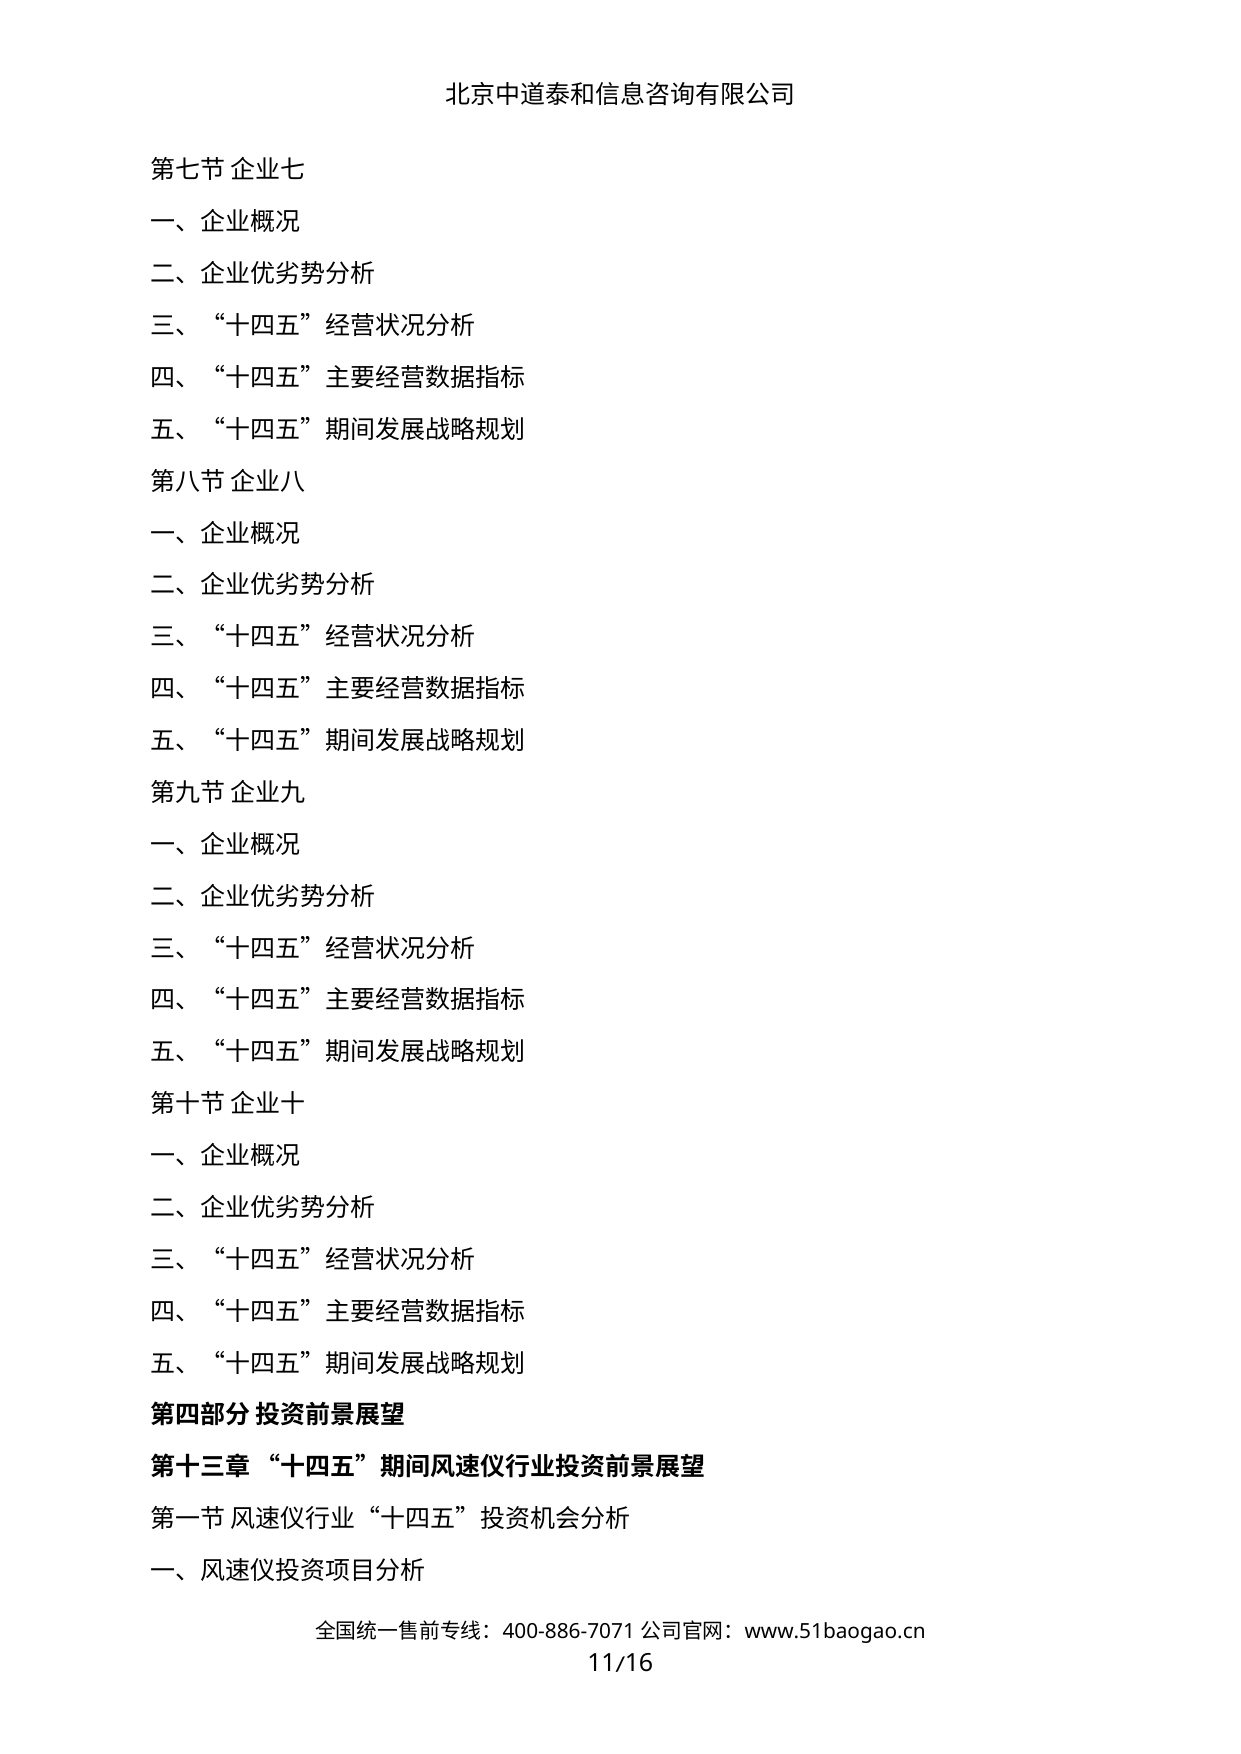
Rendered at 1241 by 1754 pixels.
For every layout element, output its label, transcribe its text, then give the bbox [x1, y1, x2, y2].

text 二、企业优劣势分析 [150, 1187, 1090, 1224]
text 四、“十四五”主要经营数据指标 [150, 980, 1090, 1016]
text 一、企业概况 [150, 513, 1090, 549]
text 第八节 企业八 [150, 461, 1090, 497]
text 第十三章 “十四五”期间风速仪行业投资前景展望 [150, 1447, 1090, 1483]
text 第九节 企业九 [150, 772, 1090, 809]
text 三、“十四五”经营状况分析 [150, 617, 1090, 653]
text 二、企业优劣势分析 [150, 876, 1090, 912]
text 一、企业概况 [150, 202, 1090, 238]
text 第七节 企业七 [150, 150, 1090, 186]
text 二、企业优劣势分析 [150, 254, 1090, 290]
text 第四部分 投资前景展望 [150, 1395, 1090, 1431]
text 四、“十四五”主要经营数据指标 [150, 1291, 1090, 1327]
text 一、风速仪投资项目分析 [150, 1551, 1090, 1587]
text 五、“十四五”期间发展战略规划 [150, 1343, 1090, 1379]
text 三、“十四五”经营状况分析 [150, 928, 1090, 964]
text 三、“十四五”经营状况分析 [150, 1239, 1090, 1276]
text 五、“十四五”期间发展战略规划 [150, 1032, 1090, 1068]
text 第一节 风速仪行业“十四五”投资机会分析 [150, 1499, 1090, 1535]
text 四、“十四五”主要经营数据指标 [150, 669, 1090, 705]
text 二、企业优劣势分析 [150, 565, 1090, 601]
text 三、“十四五”经营状况分析 [150, 306, 1090, 342]
text 五、“十四五”期间发展战略规划 [150, 409, 1090, 446]
text 一、企业概况 [150, 1136, 1090, 1172]
text 一、企业概况 [150, 824, 1090, 861]
text 五、“十四五”期间发展战略规划 [150, 721, 1090, 757]
text 四、“十四五”主要经营数据指标 [150, 357, 1090, 394]
text 第十节 企业十 [150, 1084, 1090, 1120]
